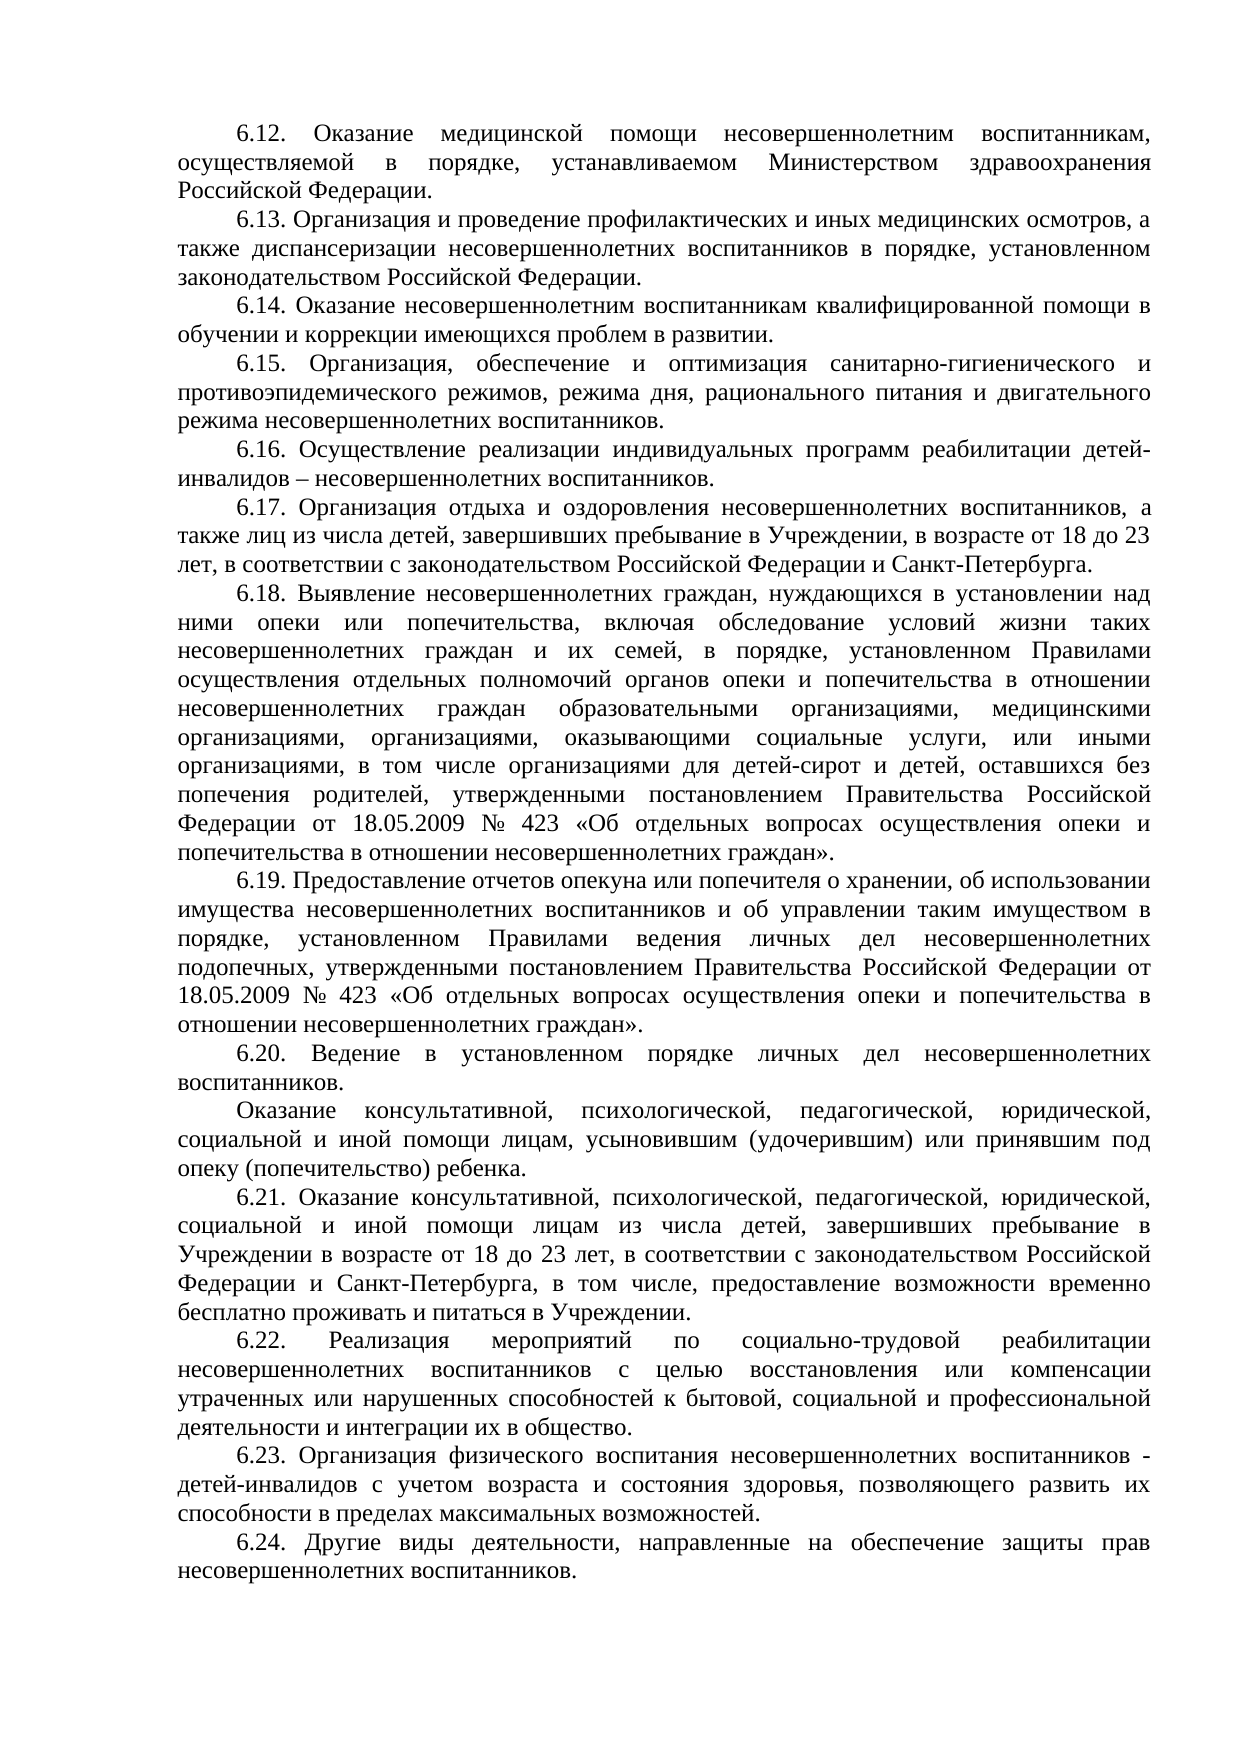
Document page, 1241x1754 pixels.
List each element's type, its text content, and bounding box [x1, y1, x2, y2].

text 6.20. Ведение в установленном порядке личных дел несовершеннолетних воспитанников. [177, 1038, 1152, 1096]
text Оказание консультативной, психологической, педагогической, юридической, социальной и иной помощи лицам, усыновившим (удочерившим) или принявшим под опеку (попечительство) ребенка. [177, 1096, 1152, 1182]
text 6.15. Организация, обеспечение и оптимизация санитарно-гигиенического и противоэпидемического режимов, режима дня, рационального питания и двигательного режима несовершеннолетних воспитанников. [177, 348, 1152, 434]
text 6.18. Выявление несовершеннолетних граждан, нуждающихся в установлении над ними опеки или попечительства, включая обследование условий жизни таких несовершеннолетних граждан и их семей, в порядке, установленном Правилами осуществления отдельных полномочий органов опеки и попечительства в отношении несовершеннолетних граждан образовательными организациями, медицинскими организациями, организациями, оказывающими социальные услуги, или иными организациями, в том числе организациями для детей-сирот и детей, оставшихся без попечения родителей, утвержденными постановлением Правительства Российской Федерации от 18.05.2009 № 423 «Об отдельных вопросах осуществления опеки и попечительства в отношении несовершеннолетних граждан». [177, 578, 1152, 866]
text 6.24. Другие виды деятельности, направленные на обеспечение защиты прав несовершеннолетних воспитанников. [177, 1527, 1152, 1584]
text 6.16. Осуществление реализации индивидуальных программ реабилитации детей-инвалидов – несовершеннолетних воспитанников. [177, 434, 1152, 492]
text 6.14. Оказание несовершеннолетним воспитанникам квалифицированной помощи в обучении и коррекции имеющихся проблем в развитии. [177, 291, 1152, 348]
text 6.22. Реализация мероприятий по социально-трудовой реабилитации несовершеннолетних воспитанников с целью восстановления или компенсации утраченных или нарушенных способностей к бытовой, социальной и профессиональной деятельности и интеграции их в общество. [177, 1326, 1152, 1441]
text 6.17. Организация отдыха и оздоровления несовершеннолетних воспитанников, а также лиц из числа детей, завершивших пребывание в Учреждении, в возрасте от 18 до 23 лет, в соответствии с законодательством Российской Федерации и Санкт-Петербурга. [177, 492, 1152, 578]
text 6.21. Оказание консультативной, психологической, педагогической, юридической, социальной и иной помощи лицам из числа детей, завершивших пребывание в Учреждении в возрасте от 18 до 23 лет, в соответствии с законодательством Российской Федерации и Санкт-Петербурга, в том числе, предоставление возможности временно бесплатно проживать и питаться в Учреждении. [177, 1182, 1152, 1326]
text 6.12. Оказание медицинской помощи несовершеннолетним воспитанникам, осуществляемой в порядке, устанавливаемом Министерством здравоохранения Российской Федерации. [177, 118, 1152, 204]
text 6.19. Предоставление отчетов опекуна или попечителя о хранении, об использовании имущества несовершеннолетних воспитанников и об управлении таким имуществом в порядке, установленном Правилами ведения личных дел несовершеннолетних подопечных, утвержденными постановлением Правительства Российской Федерации от 18.05.2009 № 423 «Об отдельных вопросах осуществления опеки и попечительства в отношении несовершеннолетних граждан». [177, 866, 1152, 1038]
text 6.13. Организация и проведение профилактических и иных медицинских осмотров, а также диспансеризации несовершеннолетних воспитанников в порядке, установленном законодательством Российской Федерации. [177, 204, 1152, 291]
text 6.23. Организация физического воспитания несовершеннолетних воспитанников -детей-инвалидов с учетом возраста и состояния здоровья, позволяющего развить их способности в пределах максимальных возможностей. [177, 1441, 1152, 1527]
